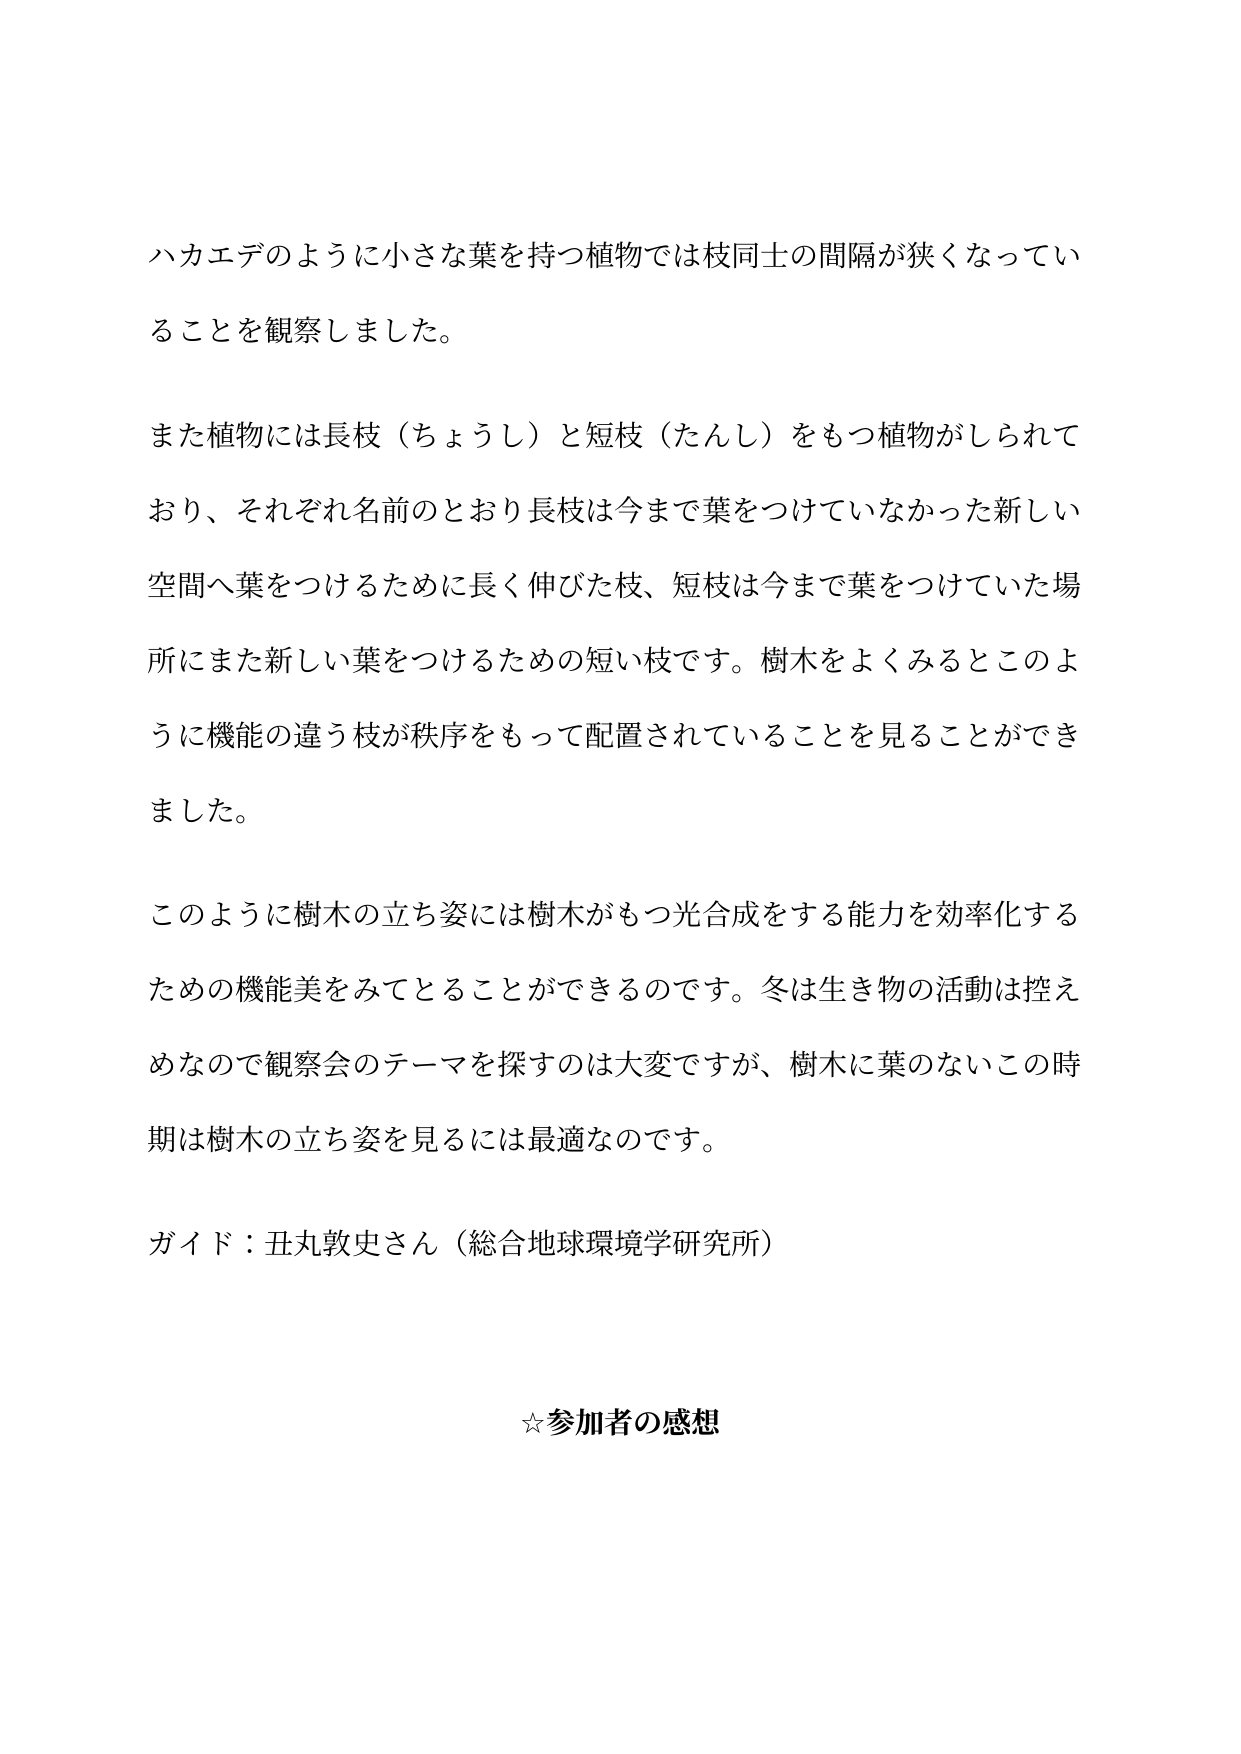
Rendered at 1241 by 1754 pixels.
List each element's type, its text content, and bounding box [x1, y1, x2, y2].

text ☆参加者の感想 [148, 1383, 1092, 1458]
text また植物には長枝（ちょうし）と短枝（たんし）をもつ植物がしられており、それぞれ名前のとおり長枝は今まで葉をつけていなかった新しい空間へ葉をつけるために長く伸びた枝、短枝は今まで葉をつけていた場所にまた新しい葉をつけるための短い枝です。樹木をよくみるとこのように機能の違う枝が秩序をもって配置されていることを見ることができました。 [148, 396, 1092, 846]
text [148, 217, 1092, 367]
text このように樹木の立ち姿には樹木がもつ光合成をする能力を効率化するための機能美をみてとることができるのです。冬は生き物の活動は控えめなので観察会のテーマを探すのは大変ですが、樹木に葉のないこの時期は樹木の立ち姿を見るには最適なのです。 [148, 875, 1092, 1175]
text ガイド：丑丸敦史さん（総合地球環境学研究所） [148, 1204, 1092, 1279]
